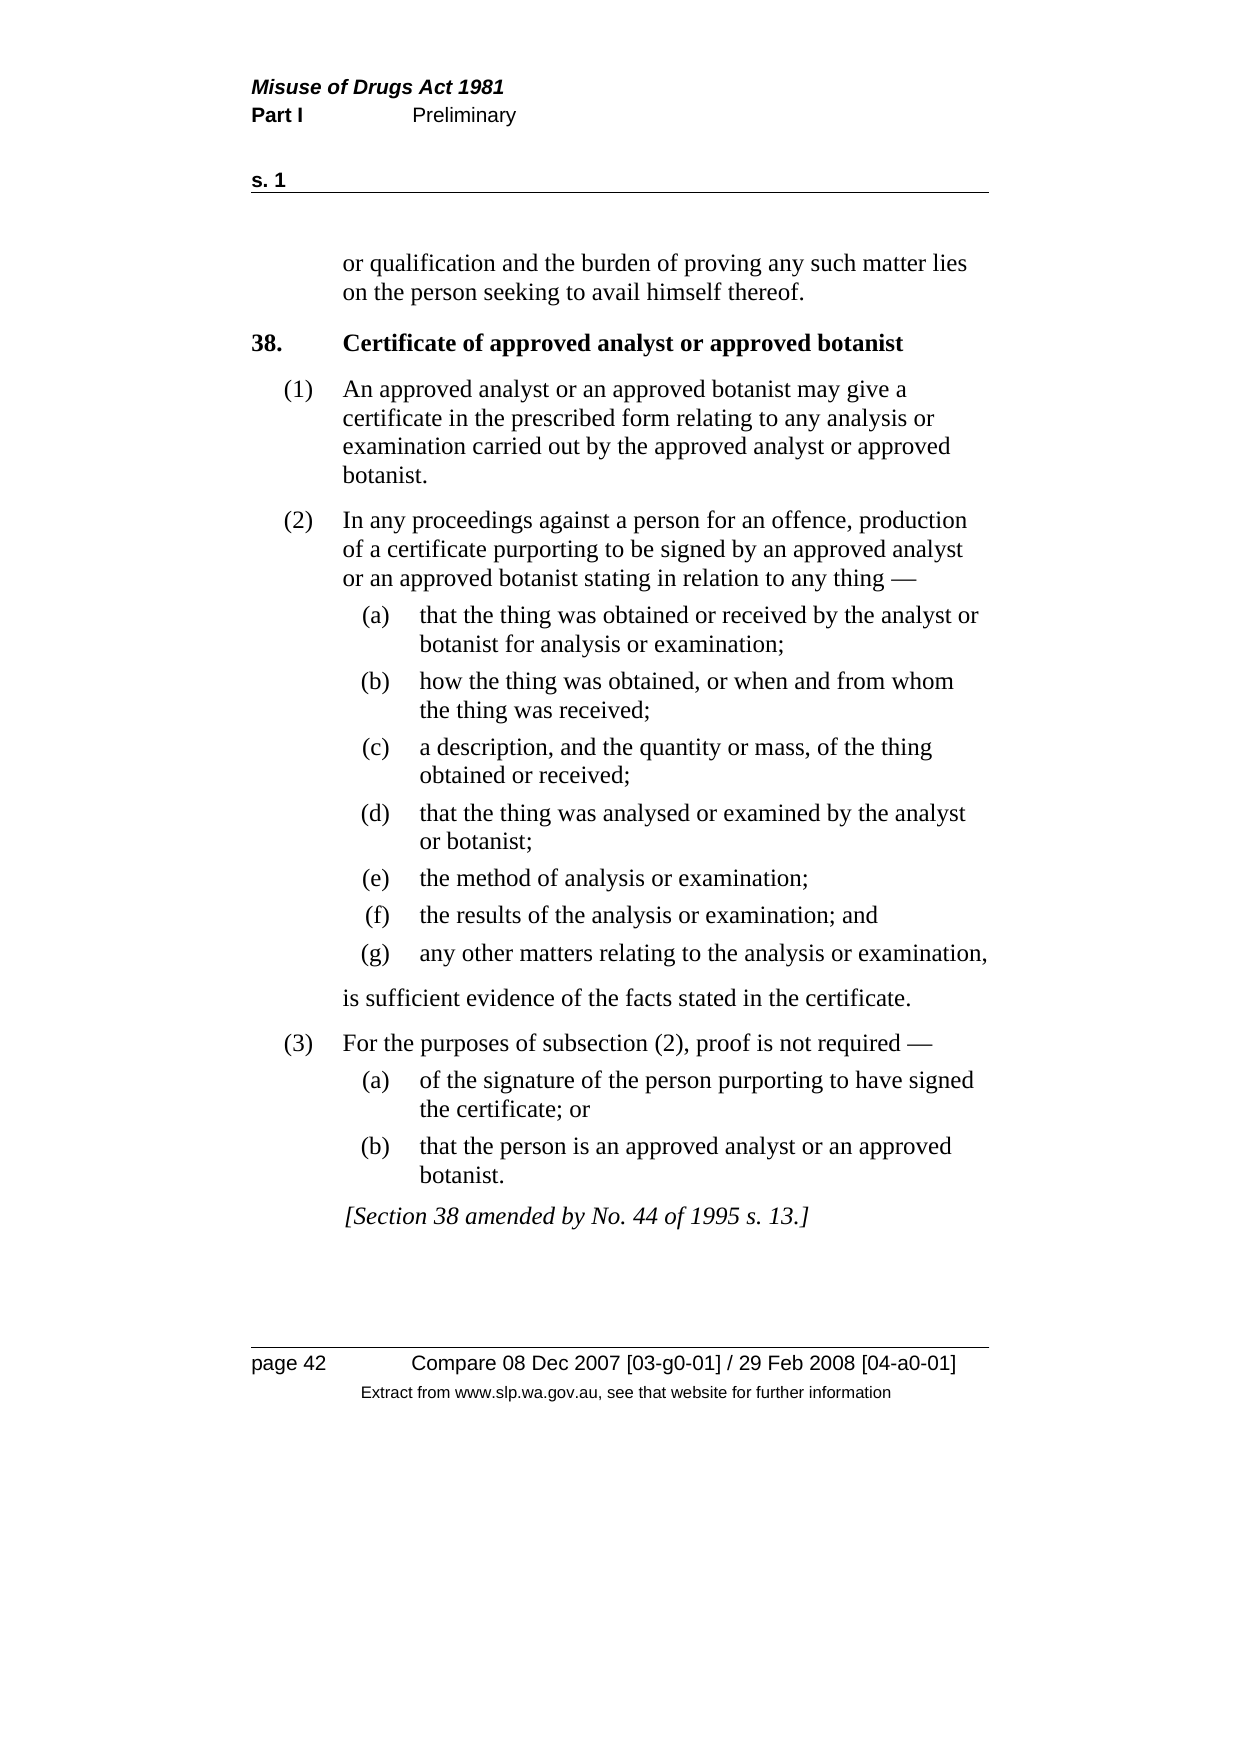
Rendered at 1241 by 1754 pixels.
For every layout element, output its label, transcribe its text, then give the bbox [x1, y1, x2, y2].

text (1) An approved analyst or an approved botanist may give a certificate in the prescribed form relating to any analysis or examination carried out by the approved analyst or approved botanist. [251, 374, 989, 489]
text [Section 38 amended by No. 44 of 1995 s. 13.] [251, 1201, 989, 1230]
text (e) the method of analysis or examination; [251, 863, 989, 892]
subtitle 38. Certificate of approved analyst or approved botanist [251, 328, 989, 357]
text (c) a description, and the quantity or mass, of the thing obtained or received; [251, 732, 989, 789]
text (f) the results of the analysis or examination; and [251, 901, 989, 929]
text (b) that the person is an approved analyst or an approved botanist. [251, 1131, 989, 1189]
text (2) In any proceedings against a person for an offence, production of a certificate purporting to be signed by an approved analyst or an approved botanist stating in relation to any thing — [251, 506, 989, 592]
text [251, 248, 989, 306]
text (d) that the thing was analysed or examined by the analyst or botanist; [251, 798, 989, 855]
text (b) how the thing was obtained, or when and from whom the thing was received; [251, 666, 989, 723]
text (a) that the thing was obtained or received by the analyst or botanist for analysis or examination; [251, 600, 989, 658]
text (3) For the purposes of subsection (2), proof is not required — [251, 1028, 989, 1057]
text (a) of the signature of the person purporting to have signed the certificate; or [251, 1066, 989, 1123]
text is sufficient evidence of the facts stated in the certificate. [251, 983, 989, 1012]
text (g) any other matters relating to the analysis or examination, [251, 938, 989, 966]
